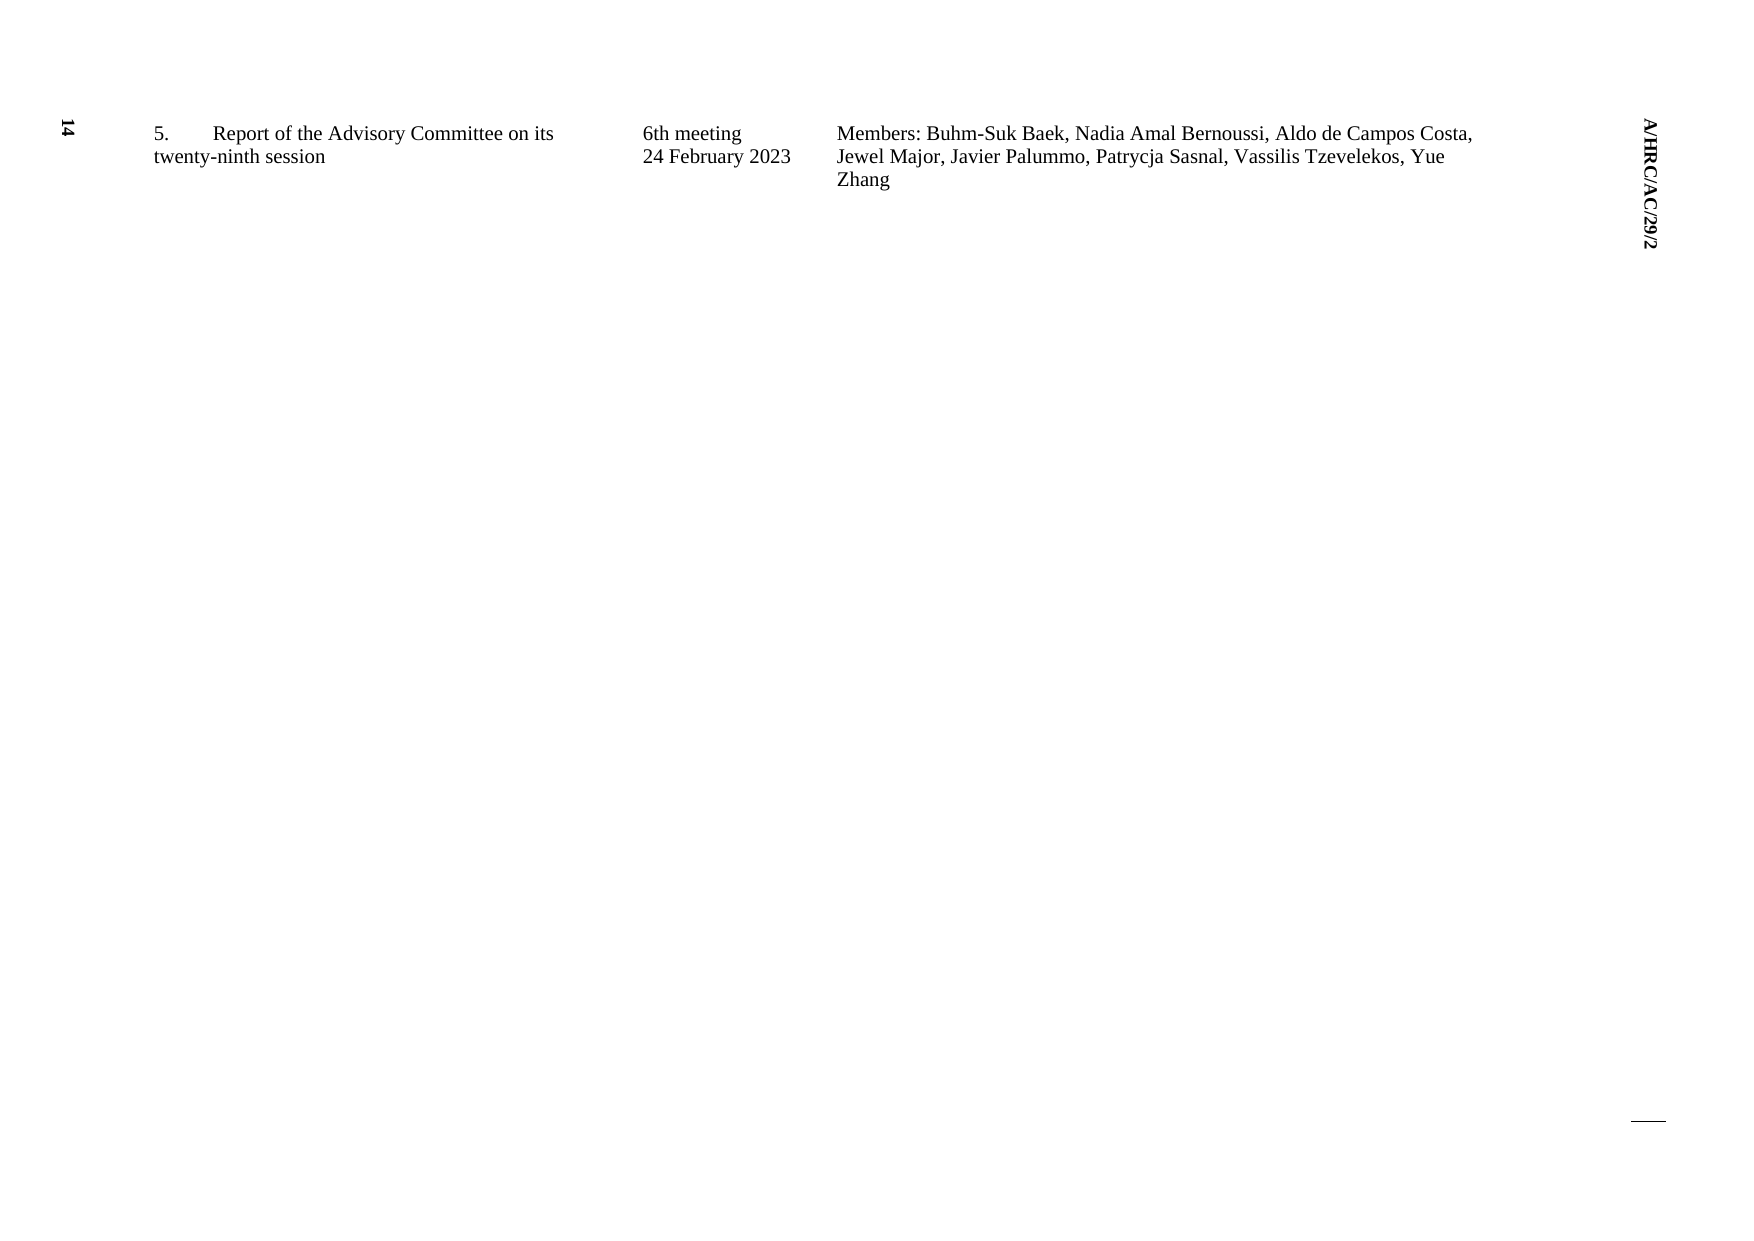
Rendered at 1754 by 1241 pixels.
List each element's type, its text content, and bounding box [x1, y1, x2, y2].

table_header 6th meeting 24 February 2023 [637, 118, 831, 214]
table_header Members: Buhm-Suk Baek, Nadia Amal Bernoussi, Aldo de Campos Costa, Jewel Major, Javier Palummo, Patrycja Sasnal, Vassilis Tzevelekos, Yue Zhang [831, 118, 1491, 214]
table_header 5. Report of the Advisory Committee on its twenty-ninth session [148, 118, 637, 214]
